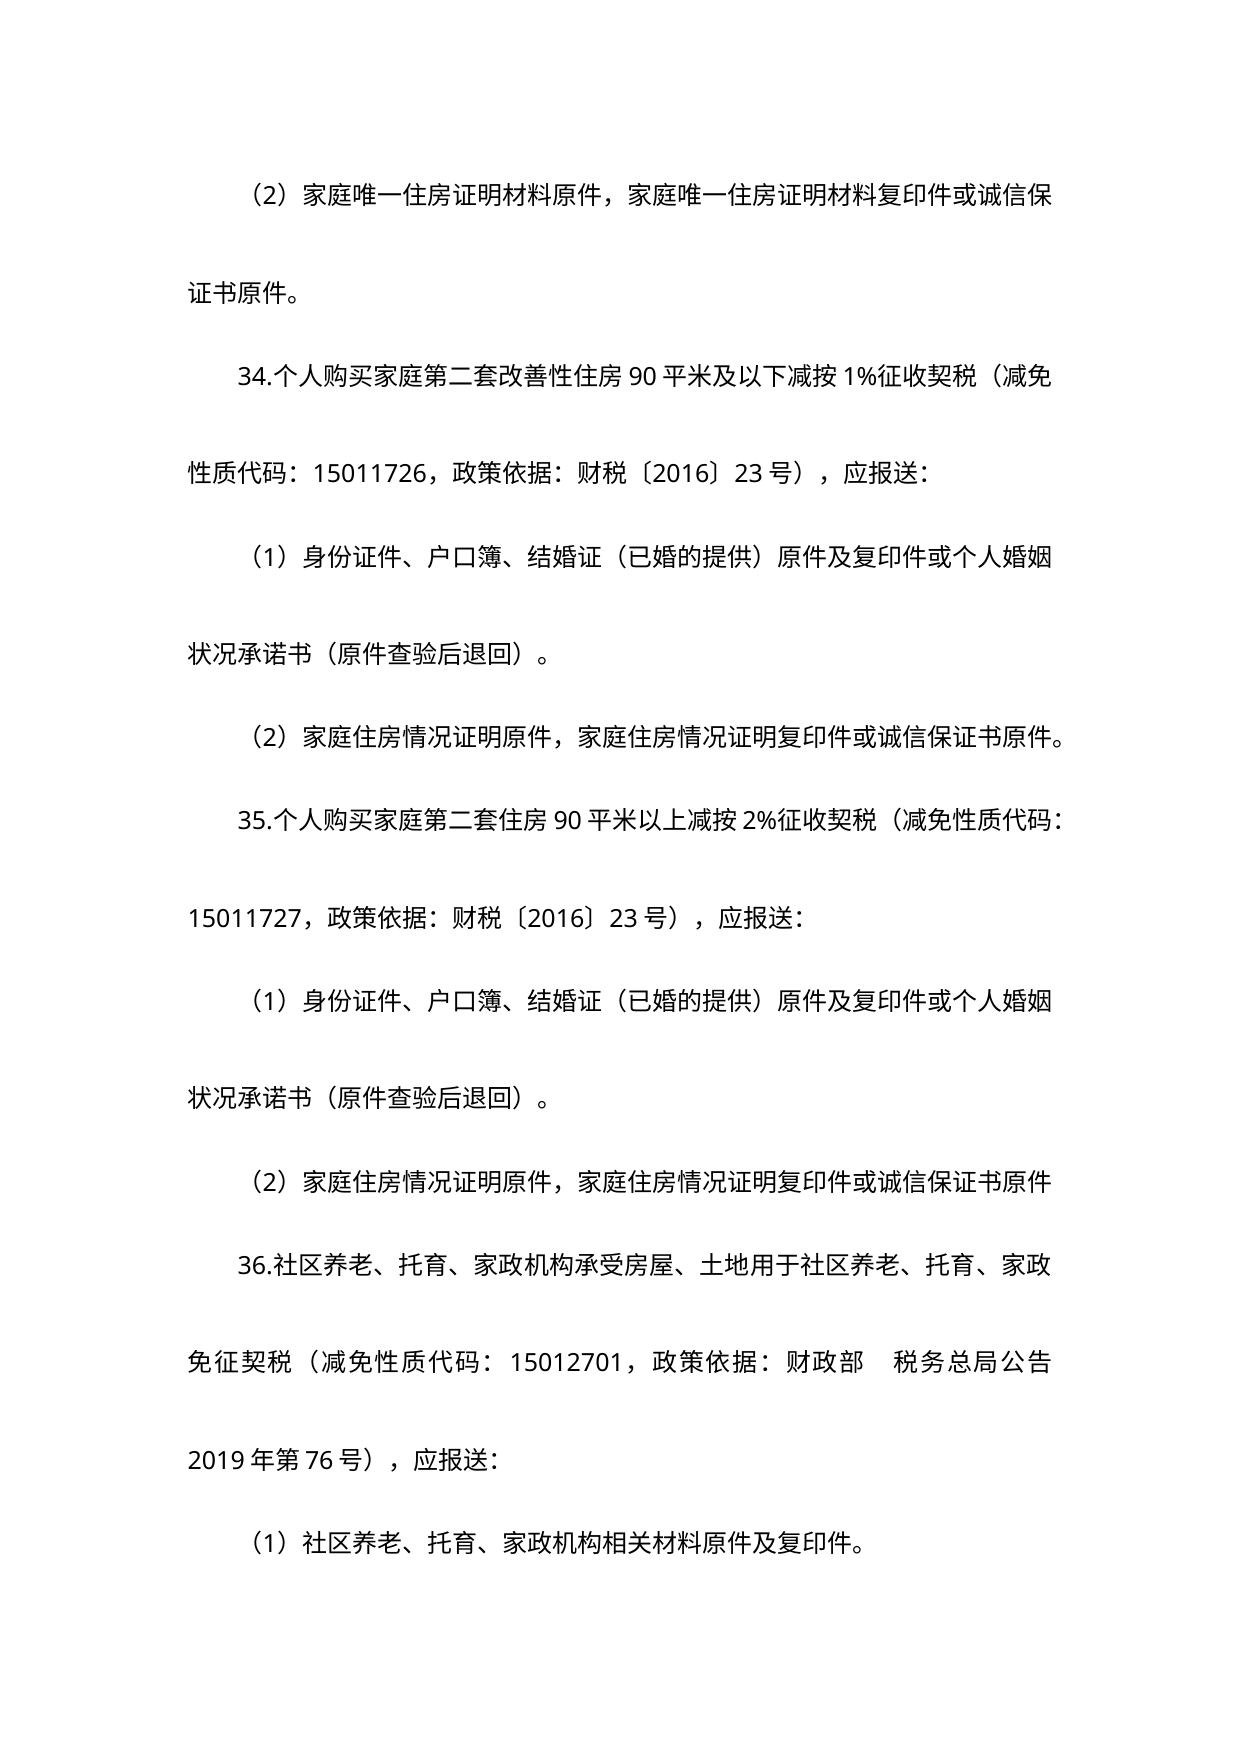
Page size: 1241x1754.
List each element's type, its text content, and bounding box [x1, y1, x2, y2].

text （1）社区养老、托育、家政机构相关材料原件及复印件。 [187, 1509, 1053, 1574]
text （2）家庭住房情况证明原件，家庭住房情况证明复印件或诚信保证书原件。 [187, 703, 1053, 768]
text （2）家庭唯一住房证明材料原件，家庭唯一住房证明材料复印件或诚信保证书原件。 [187, 161, 1053, 324]
text 34.个人购买家庭第二套改善性住房90平米及以下减按1%征收契税（减免性质代码：15011726，政策依据：财税〔2016〕23号），应报送： [187, 342, 1053, 504]
text 36.社区养老、托育、家政机构承受房屋、土地用于社区养老、托育、家政免征契税（减免性质代码：15012701，政策依据：财政部 税务总局公告2019年第76号），应报送： [187, 1231, 1053, 1491]
text （1）身份证件、户口簿、结婚证（已婚的提供）原件及复印件或个人婚姻状况承诺书（原件查验后退回）。 [187, 967, 1053, 1129]
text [187, 523, 1053, 685]
text （2）家庭住房情况证明原件，家庭住房情况证明复印件或诚信保证书原件 [187, 1148, 1053, 1213]
text 35.个人购买家庭第二套住房90平米以上减按2%征收契税（减免性质代码：15011727，政策依据：财税〔2016〕23号），应报送： [187, 786, 1053, 949]
